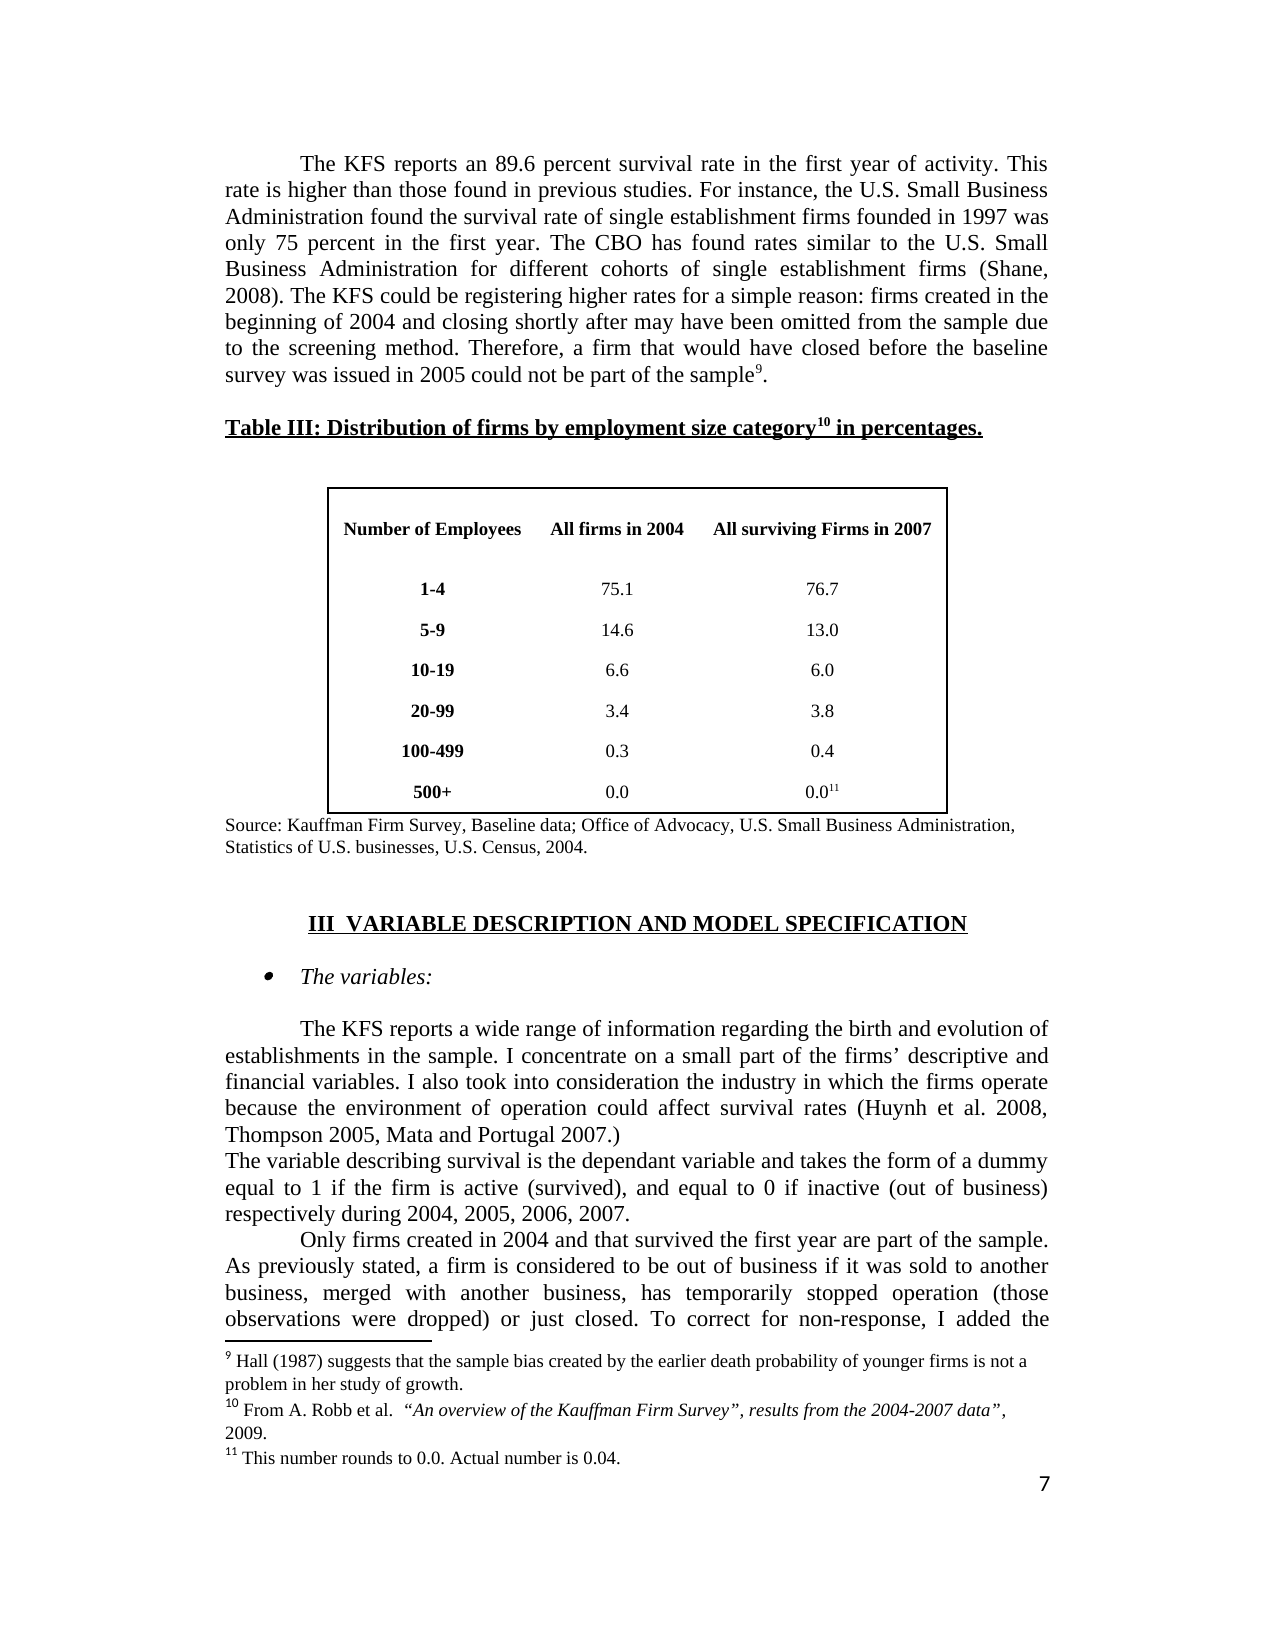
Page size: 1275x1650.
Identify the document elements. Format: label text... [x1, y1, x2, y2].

table_header All firms in 2004 [537, 489, 697, 568]
table_cell 3.8 [697, 690, 946, 731]
text III VARIABLE DESCRIPTION AND MODEL SPECIFICATION [225, 910, 1050, 936]
table_header All surviving Firms in 2007 [697, 489, 946, 568]
list The variables: [262, 963, 1050, 989]
table_cell 10-19 [329, 650, 537, 690]
text The variable describing survival is the dependant variable and takes the form of a dummy equal to 1 if the firm is active (survived), and equal to 0 if inactive (out of business) respectively during 2004, 2005, 2006, 2007. [225, 1147, 1050, 1226]
text Source: Kauffman Firm Survey, Baseline data; Office of Advocacy, U.S. Small Business Administration, Statistics of U.S. businesses, U.S. Census, 2004. [225, 814, 1050, 857]
table_cell 0.4 [697, 731, 946, 771]
text The KFS reports a wide range of information regarding the birth and evolution of establishments in the sample. I concentrate on a small part of the firms’ descriptive and financial variables. I also took into consideration the industry in which the firms operate because the environment of operation could affect survival rates (Huynh et al. 2008, Thompson 2005, Mata and Portugal 2007.) [225, 1015, 1050, 1147]
text The KFS reports an 89.6 percent survival rate in the first year of activity. This rate is higher than those found in previous studies. For instance, the U.S. Small Business Administration found the survival rate of single establishment firms founded in 1997 was only 75 percent in the first year. The CBO has found rates similar to the U.S. Small Business Administration for different cohorts of single establishment firms (Shane, 2008). The KFS could be registering higher rates for a simple reason: firms created in the beginning of 2004 and closing shortly after may have been omitted from the sample due to the screening method. Therefore, a firm that would have closed before the baseline survey was issued in 2005 could not be part of the sample. [225, 150, 1050, 387]
table_cell 0.0 [697, 771, 946, 812]
table_cell 100-499 [329, 731, 537, 771]
table_cell 75.1 [537, 568, 697, 609]
table_cell 500+ [329, 771, 537, 812]
table_cell 20-99 [329, 690, 537, 731]
table_cell 0.0 [537, 771, 697, 812]
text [225, 1226, 1050, 1332]
table_cell 1-4 [329, 568, 537, 609]
table_cell 6.6 [537, 650, 697, 690]
table_cell 3.4 [537, 690, 697, 731]
table_cell 14.6 [537, 609, 697, 649]
table_cell 0.3 [537, 731, 697, 771]
table_header Number of Employees [329, 489, 537, 568]
text Table III: Distribution of firms by employment size category in percentages. [225, 413, 1050, 440]
table_cell 76.7 [697, 568, 946, 609]
table_cell 6.0 [697, 650, 946, 690]
table_cell 5-9 [329, 609, 537, 649]
table_cell 13.0 [697, 609, 946, 649]
